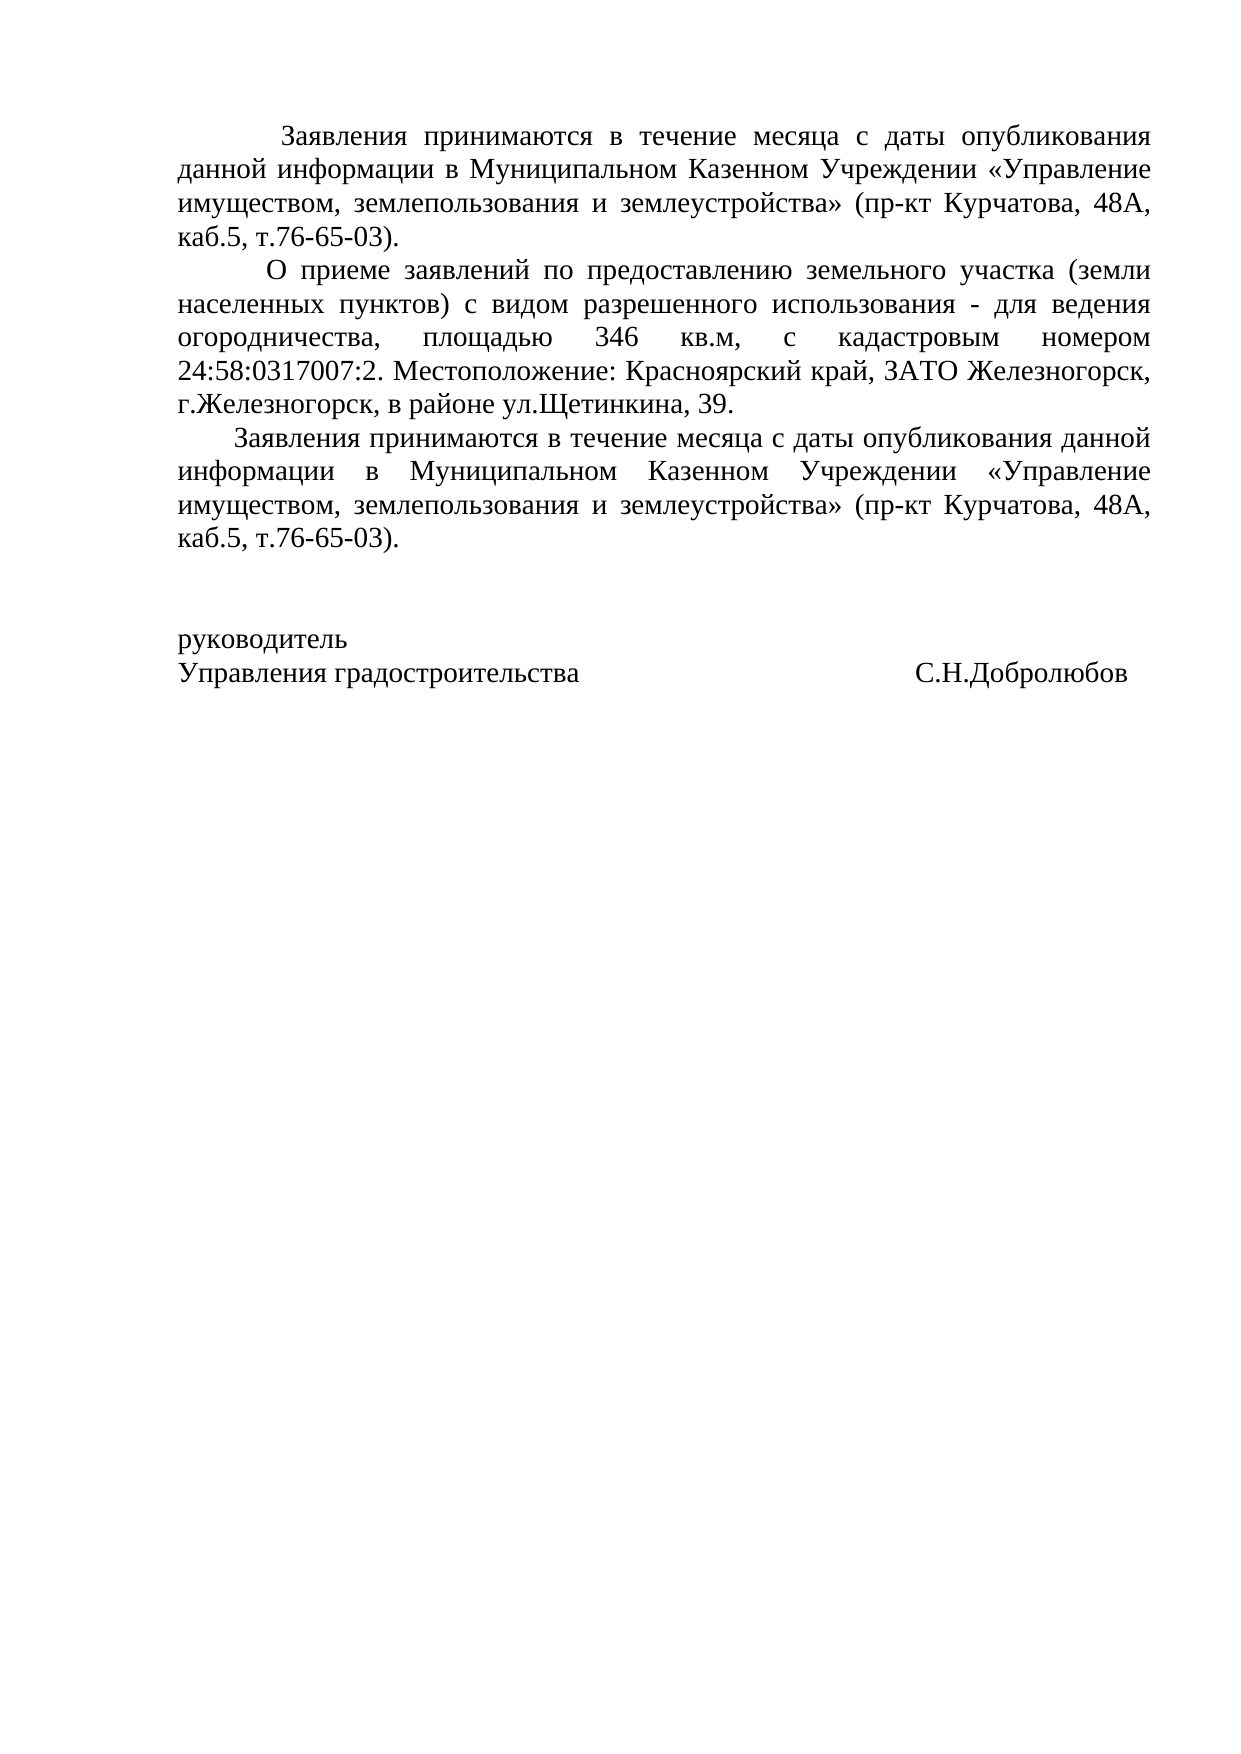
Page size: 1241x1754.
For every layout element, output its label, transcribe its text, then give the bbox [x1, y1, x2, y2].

text руководитель [177, 621, 1152, 655]
text Управления градостроительства С.Н.Добролюбов [177, 655, 1152, 688]
text О приеме заявлений по предоставлению земельного участка (земли населенных пунктов) с видом разрешенного использования - для ведения огородничества, площадью 346 кв.м, с кадастровым номером 24:58:0317007:2. Местоположение: Красноярский край, ЗАТО Железногорск, г.Железногорск, в районе ул.Щетинкина, 39. [177, 252, 1152, 420]
list Заявления принимаются в течение месяца с даты опубликования данной информации в Муниципальном Казенном Учреждении «Управление имуществом, землепользования и землеустройства» (пр-кт Курчатова, 48А, каб.5, т.76-65-03). [177, 118, 1152, 252]
